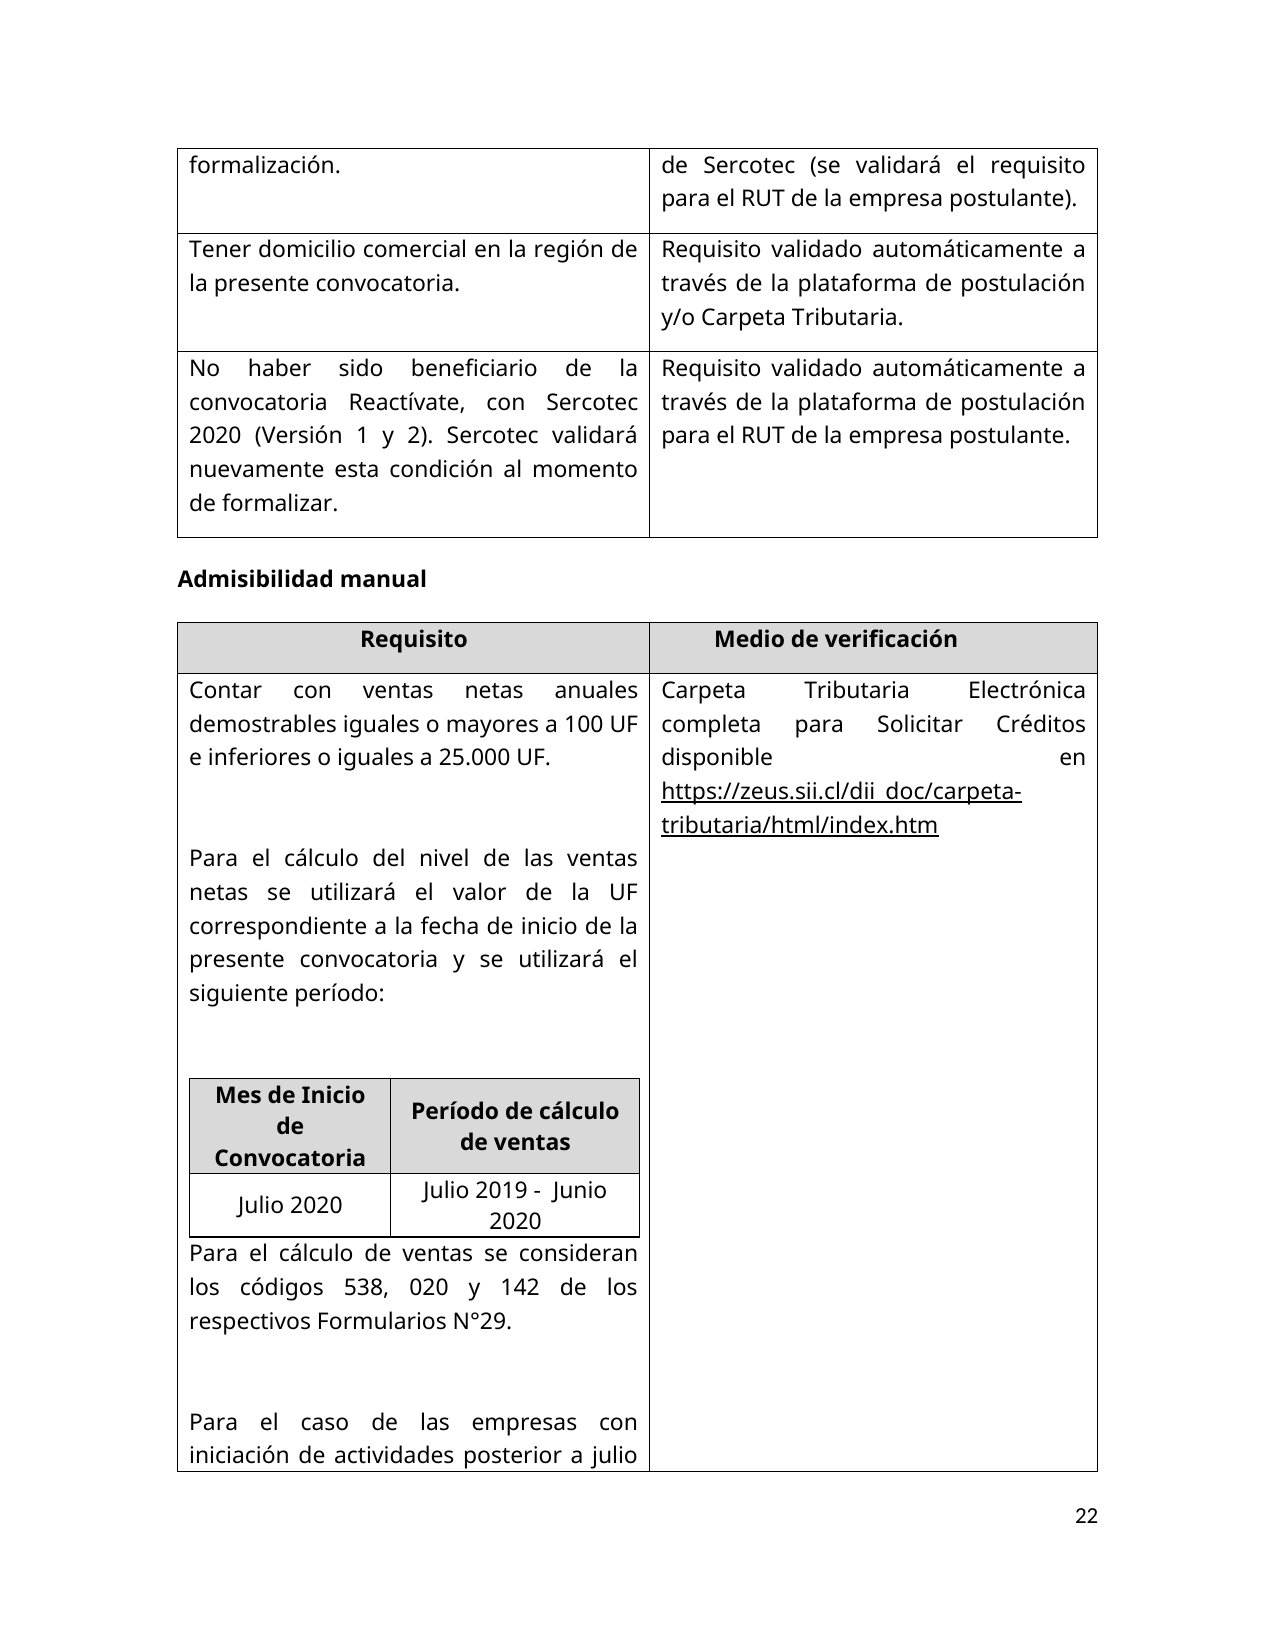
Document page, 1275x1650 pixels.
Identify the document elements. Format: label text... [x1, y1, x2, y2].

table_cell Requisito validado automáticamente a través de la plataforma de postulación y/o Carpeta Tributaria. [650, 234, 1097, 351]
text Admisibilidad manual [177, 563, 1098, 594]
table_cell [178, 149, 649, 232]
table_header Requisito [178, 623, 649, 673]
table_cell Tener domicilio comercial en la región de la presente convocatoria. [178, 234, 649, 351]
table_header Medio de verificación [650, 623, 1097, 673]
table_cell No haber sido beneficiario de la convocatoria Reactívate, con Sercotec 2020 (Versión 1 y 2). Sercotec validará nuevamente esta condición al momento de formalizar. [178, 352, 649, 537]
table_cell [650, 149, 1097, 232]
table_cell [650, 674, 1097, 1471]
table_cell Requisito validado automáticamente a través de la plataforma de postulación para el RUT de la empresa postulante. [650, 352, 1097, 537]
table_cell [178, 674, 649, 1471]
